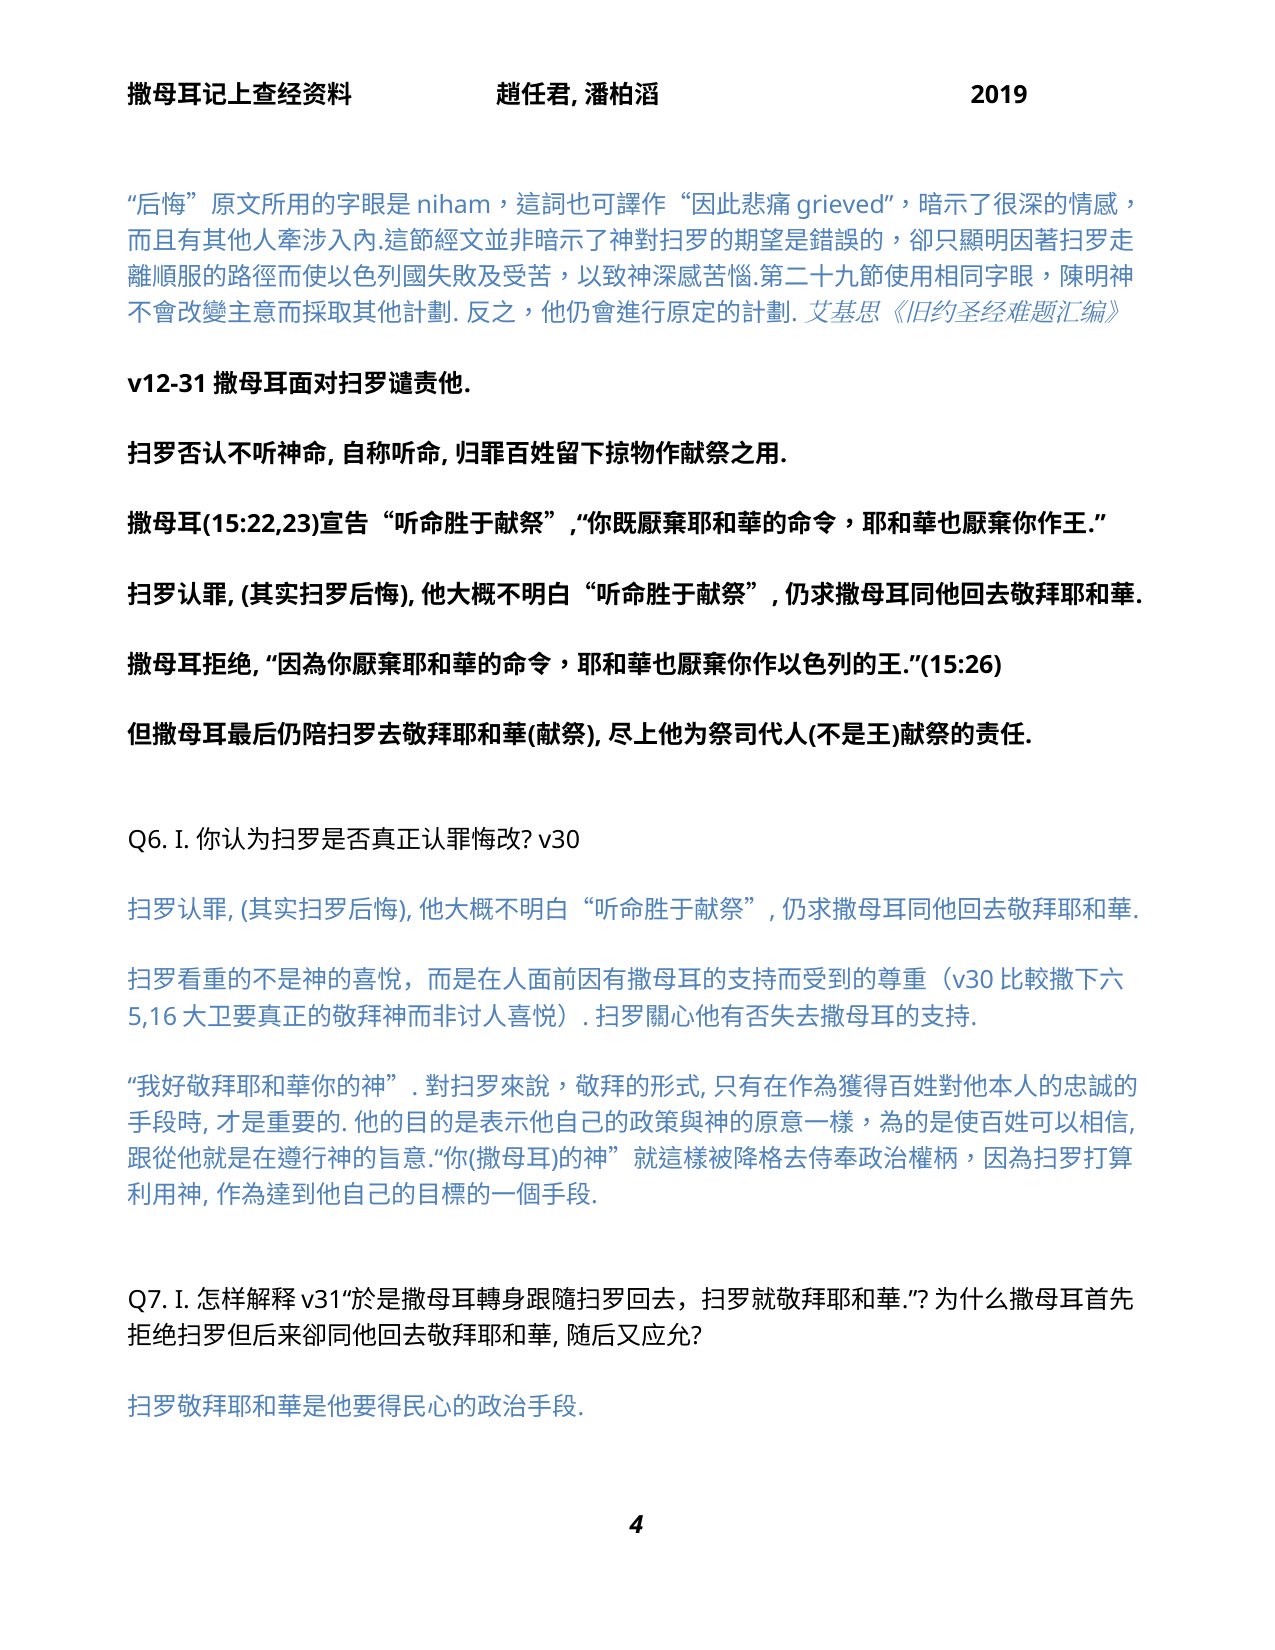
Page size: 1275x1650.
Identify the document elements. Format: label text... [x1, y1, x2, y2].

text 扫罗认罪, (其实扫罗后悔), 他大概不明白“听命胜于献祭”, 仍求撒母耳同他回去敬拜耶和華. [127, 889, 1147, 926]
text 撒母耳拒绝, “因為你厭棄耶和華的命令，耶和華也厭棄你作以色列的王.”(15:26) [127, 644, 1147, 681]
text 撒母耳(15:22,23)宣告“听命胜于献祭”,“你既厭棄耶和華的命令，耶和華也厭棄你作王.” [127, 504, 1147, 540]
text Q6. I. 你认为扫罗是否真正认罪悔改? v30 [127, 819, 1147, 855]
text Q7. I. 怎样解释v31“於是撒母耳轉身跟隨扫罗回去，扫罗就敬拜耶和華.”? 为什么撒母耳首先拒绝扫罗但后来卻同他回去敬拜耶和華, 随后又应允? [127, 1279, 1147, 1352]
text 但撒母耳最后仍陪扫罗去敬拜耶和華(献祭), 尽上他为祭司代人(不是王)献祭的责任. [127, 715, 1147, 751]
text 扫罗认罪, (其实扫罗后悔), 他大概不明白“听命胜于献祭”, 仍求撒母耳同他回去敬拜耶和華. [127, 574, 1147, 610]
text 扫罗否认不听神命, 自称听命, 归罪百姓留下掠物作献祭之用. [127, 433, 1147, 470]
text “我好敬拜耶和華你的神”. 對扫罗來說，敬拜的形式, 只有在作為獲得百姓對他本人的忠誠的手段時, 才是重要的. 他的目的是表示他自己的政策與神的原意一樣，為的是使百姓可以相信, 跟從他就是在遵行神的旨意.“你(撒母耳)的神”就這樣被降格去侍奉政治權柄，因為扫罗打算利用神, 作為達到他自己的目標的一個手段. [127, 1066, 1147, 1211]
text 扫罗看重的不是神的喜悅，而是在人面前因有撒母耳的支持而受到的尊重（v30比較撒下六5,16大卫要真正的敬拜神而非讨人喜悦）. 扫罗關心他有否失去撒母耳的支持. [127, 960, 1147, 1032]
text v12-31 撒母耳面对扫罗谴责他. [127, 363, 1147, 399]
text “后悔”原文所用的字眼是niham，這詞也可譯作“因此悲痛grieved”，暗示了很深的情感，而且有其他人牽涉入內.這節經文並非暗示了神對扫罗的期望是錯誤的，卻只顯明因著扫罗走離順服的路徑而使以色列國失敗及受苦，以致神深感苦惱.第二十九節使用相同字眼，陳明神不會改變主意而採取其他計劃. 反之，他仍會進行原定的計劃. 艾基思《旧约圣经难题汇编》 [127, 184, 1147, 329]
text 扫罗敬拜耶和華是他要得民心的政治手段. [127, 1386, 1147, 1422]
